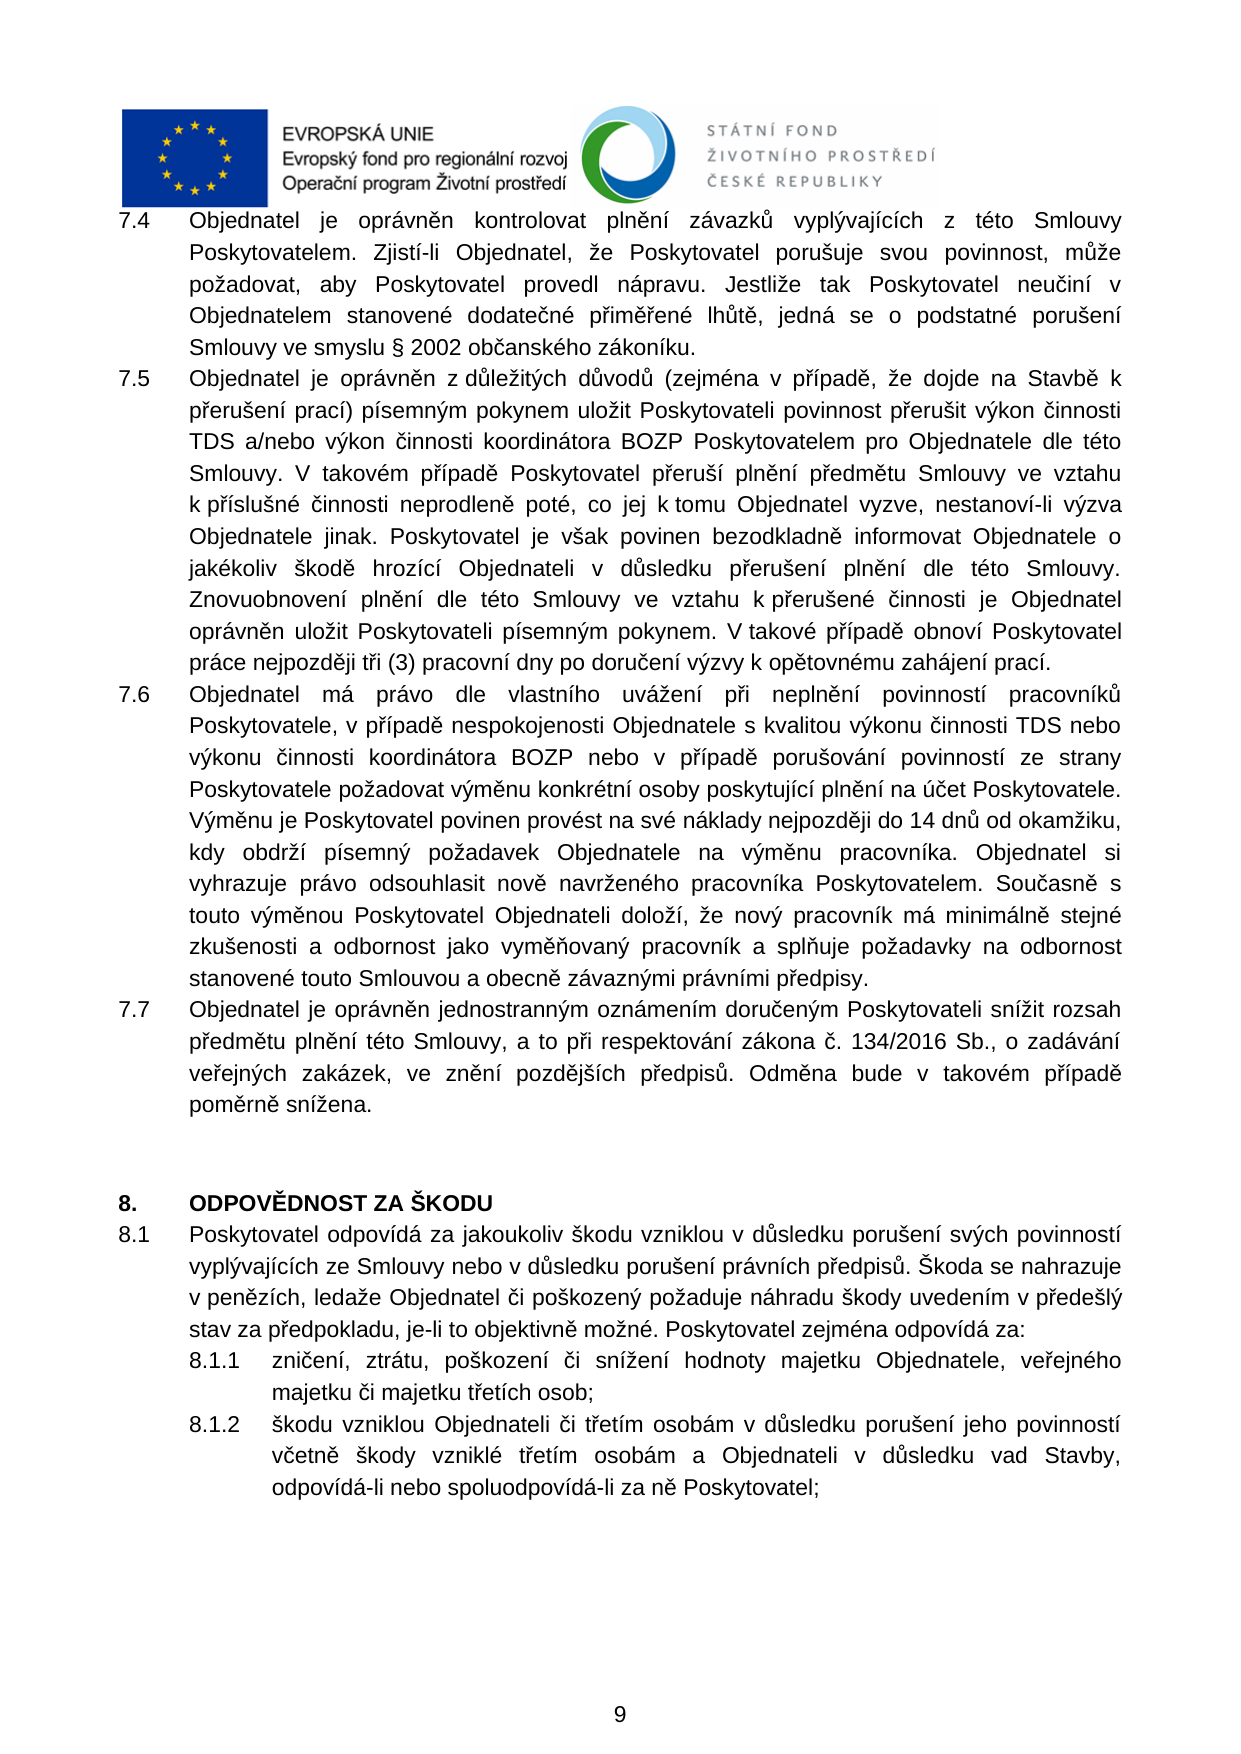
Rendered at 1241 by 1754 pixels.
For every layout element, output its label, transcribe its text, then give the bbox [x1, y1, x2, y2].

list zničení, ztrátu, poškození či snížení hodnoty majetku Objednatele, veřejného majetku či majetku třetích osob; [189, 1347, 1122, 1405]
text Objednatel je oprávněn z důležitých důvodů (zejména v případě, že dojde na Stavbě k přerušení prací) písemným pokynem uložit Poskytovateli povinnost přerušit výkon činnosti TDS a/nebo výkon činnosti koordinátora BOZP Poskytovatelem pro Objednatele dle této Smlouvy. V takovém případě Poskytovatel přeruší plnění předmětu Smlouvy ve vztahu k příslušné činnosti neprodleně poté, co jej k tomu Objednatel vyzve, nestanoví-li výzva Objednatele jinak. Poskytovatel je však povinen bezodkladně informovat Objednatele o jakékoliv škodě hrozící Objednateli v důsledku přerušení plnění dle této Smlouvy. Znovuobnovení plnění dle této Smlouvy ve vztahu k přerušené činnosti je Objednatel oprávněn uložit Poskytovateli písemným pokynem. V takové případě obnoví Poskytovatel práce nejpozději tři (3) pracovní dny po doručení výzvy k opětovnému zahájení prací. [118, 365, 1122, 676]
text ODPOVĚDNOST ZA ŠKODU [118, 1190, 1122, 1216]
text Objednatel je oprávněn kontrolovat plnění závazků vyplývajících z této Smlouvy Poskytovatelem. Zjistí-li Objednatel, že Poskytovatel porušuje svou povinnost, může požadovat, aby Poskytovatel provedl nápravu. Jestliže tak Poskytovatel neučiní v Objednatelem stanovené dodatečné přiměřené lhůtě, jedná se o podstatné porušení Smlouvy ve smyslu § 2002 občanského zákoníku. [118, 207, 1122, 360]
text Objednatel má právo dle vlastního uvážení při neplnění povinností pracovníků Poskytovatele, v případě nespokojenosti Objednatele s kvalitou výkonu činnosti TDS nebo výkonu činnosti koordinátora BOZP nebo v případě porušování povinností ze strany Poskytovatele požadovat výměnu konkrétní osoby poskytující plnění na účet Poskytovatele. Výměnu je Poskytovatel povinen provést na své náklady nejpozději do 14 dnů od okamžiku, kdy obdrží písemný požadavek Objednatele na výměnu pracovníka. Objednatel si vyhrazuje právo odsouhlasit nově navrženého pracovníka Poskytovatelem. Současně s touto výměnou Poskytovatel Objednateli doloží, že nový pracovník má minimálně stejné zkušenosti a odbornost jako vyměňovaný pracovník a splňuje požadavky na odbornost stanovené touto Smlouvou a obecně závaznými právními předpisy. [118, 681, 1122, 991]
picture [118, 105, 940, 208]
text Objednatel je oprávněn jednostranným oznámením doručeným Poskytovateli snížit rozsah předmětu plnění této Smlouvy, a to při respektování zákona č. 134/2016 Sb., o zadávání veřejných zakázek, ve znění pozdějších předpisů. Odměna bude v takovém případě poměrně snížena. [118, 996, 1122, 1117]
text Poskytovatel odpovídá za jakoukoliv škodu vzniklou v důsledku porušení svých povinností vyplývajících ze Smlouvy nebo v důsledku porušení právních předpisů. Škoda se nahrazuje v penězích, ledaže Objednatel či poškozený požaduje náhradu škody uvedením v předešlý stav za předpokladu, je-li to objektivně možné. Poskytovatel zejména odpovídá za: [118, 1221, 1122, 1342]
list škodu vzniklou Objednateli či třetím osobám v důsledku porušení jeho povinností včetně škody vzniklé třetím osobám a Objednateli v důsledku vad Stavby, odpovídá-li nebo spoluodpovídá-li za ně Poskytovatel; [189, 1411, 1122, 1500]
